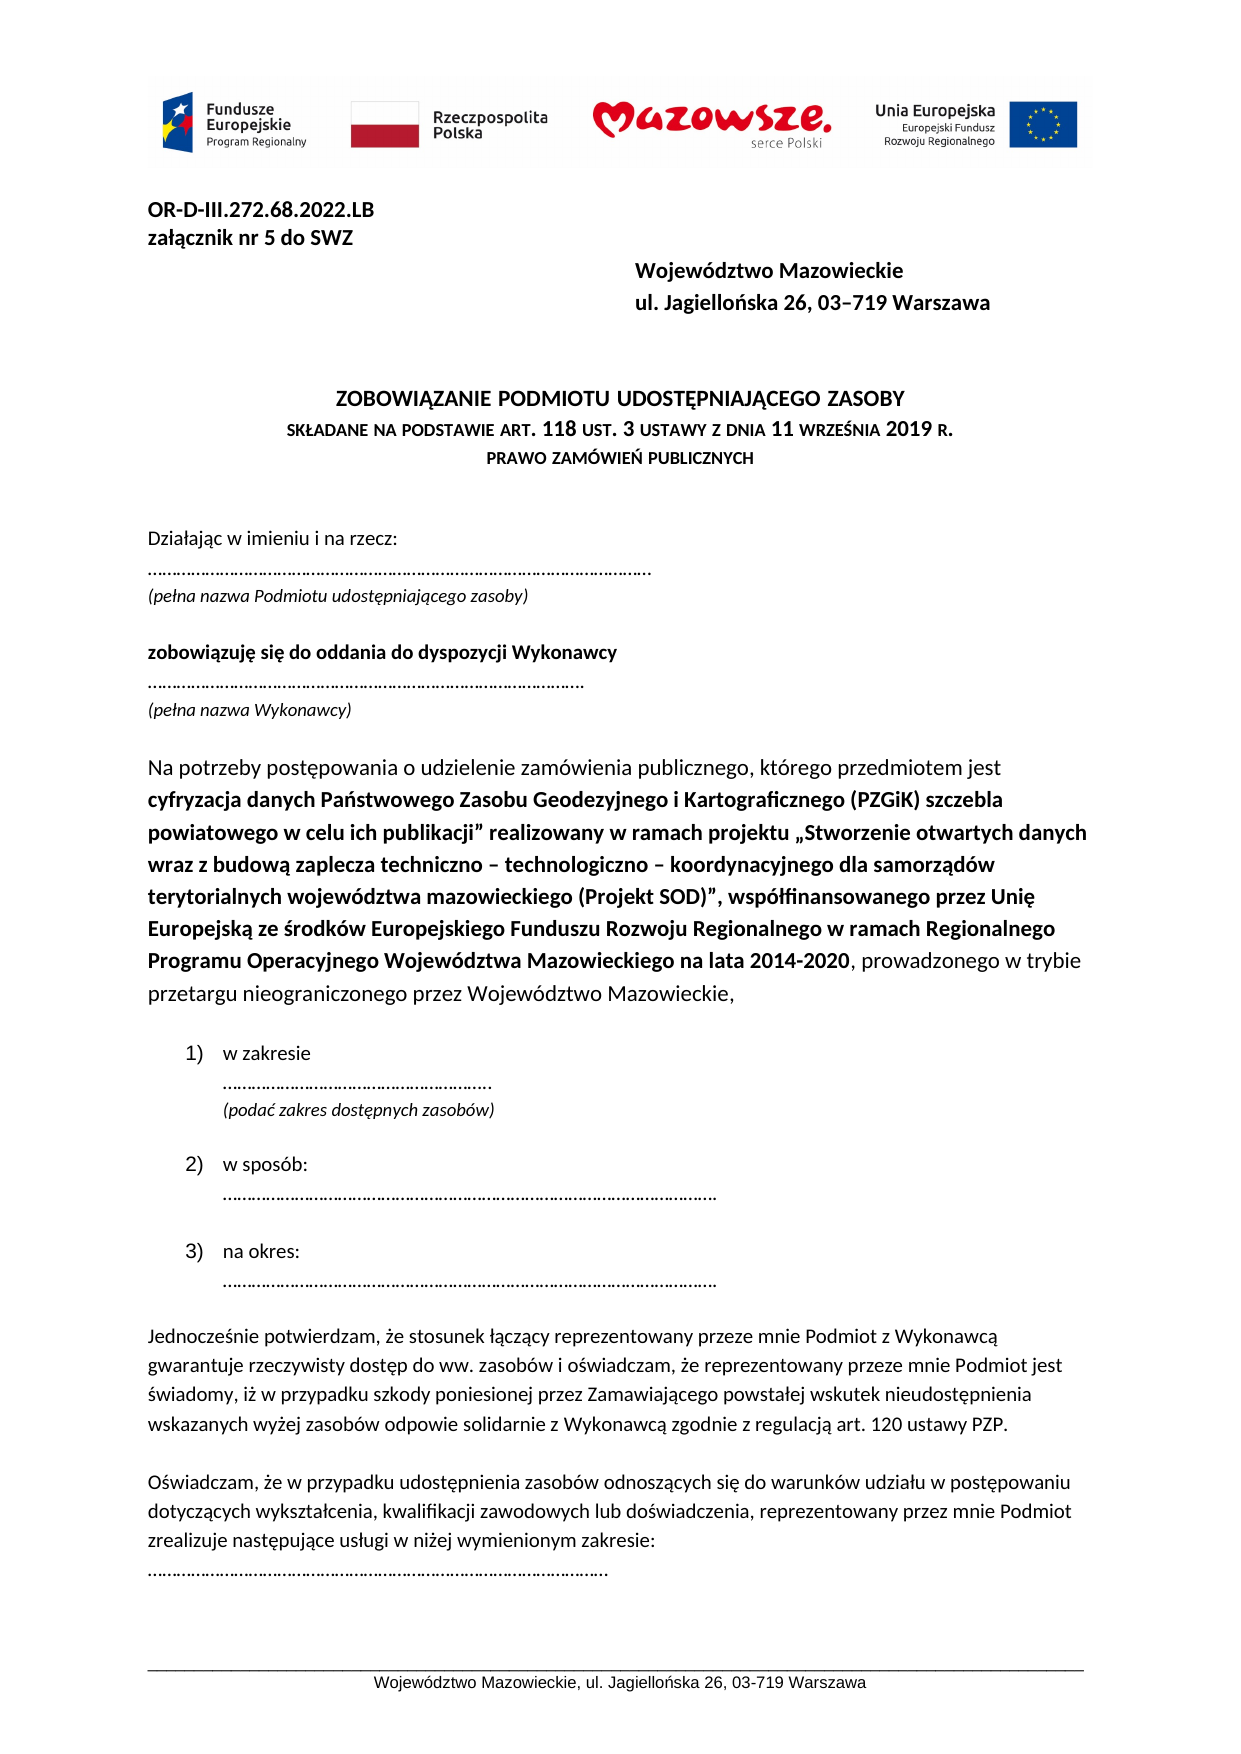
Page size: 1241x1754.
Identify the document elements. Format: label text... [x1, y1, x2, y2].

text załącznik nr 5 do SWZ [148, 223, 1093, 252]
text Jednocześnie potwierdzam, że stosunek łączący reprezentowany przeze mnie Podmiot z Wykonawcą gwarantuje rzeczywisty dostęp do ww. zasobów i oświadczam, że reprezentowany przeze mnie Podmiot jest świadomy, iż w przypadku szkody poniesionej przez Zamawiającego powstałej wskutek nieudostępnienia wskazanych wyżej zasobów odpowie solidarnie z Wykonawcą zgodnie z regulacją art. 120 ustawy PZP. [148, 1323, 1093, 1436]
subtitle zobowiązanie podmiotu udostępniającego zasoby [148, 378, 1093, 414]
text …………………………………………………………………………………… [148, 1557, 1093, 1582]
list w zakresie [185, 1040, 1093, 1065]
text …………………………………………………………………………………………… [148, 555, 1093, 580]
text Na potrzeby postępowania o udzielenie zamówienia publicznego, którego przedmiotem jest cyfryzacja danych Państwowego Zasobu Geodezyjnego i Kartograficznego (PZGiK) szczebla powiatowego w celu ich publikacji” realizowany w ramach projektu „Stworzenie otwartych danych wraz z budową zaplecza techniczno – technologiczno – koordynacyjnego dla samorządów terytorialnych województwa mazowieckiego (Projekt SOD)”, współfinansowanego przez Unię Europejską ze środków Europejskiego Funduszu Rozwoju Regionalnego w ramach Regionalnego Programu Operacyjnego Województwa Mazowieckiego na lata 2014-2020, prowadzonego w trybie przetargu nieograniczonego przez Województwo Mazowieckie, [148, 753, 1093, 1007]
subtitle prawo zamówień publicznych [148, 442, 1093, 470]
text (pełna nazwa Podmiotu udostępniającego zasoby) [148, 584, 1093, 607]
subtitle składane na podstawie art. 118 ust. 3 ustawy z dnia 11 września 2019 r. [148, 414, 1093, 442]
text ………………………………………………………………………………. [148, 669, 1093, 694]
list na okres: [185, 1238, 1093, 1264]
list …………………………………………………………………………………………. [223, 1180, 1093, 1206]
text (pełna nazwa Wykonawcy) [148, 698, 1093, 721]
text Oświadczam, że w przypadku udostępnienia zasobów odnoszących się do warunków udziału w postępowaniu dotyczących wykształcenia, kwalifikacji zawodowych lub doświadczenia, reprezentowany przez mnie Podmiot zrealizuje następujące usługi w niżej wymienionym zakresie: [148, 1469, 1093, 1553]
text Działając w imieniu i na rzecz: [148, 526, 1093, 551]
list w sposób: [185, 1151, 1093, 1176]
list ……………………………………………….. [223, 1069, 1093, 1094]
picture [147, 76, 1093, 168]
text zobowiązuję się do oddania do dyspozycji Wykonawcy [148, 639, 1093, 665]
list (podać zakres dostępnych zasobów) [223, 1098, 1093, 1121]
text ul. Jagiellońska 26, 03–719 Warszawa [635, 288, 1093, 316]
text Województwo Mazowieckie [635, 256, 1093, 284]
text OR-D-III.272.68.2022.LB [148, 196, 1093, 223]
list …………………………………………………………………………………………. [223, 1268, 1093, 1293]
